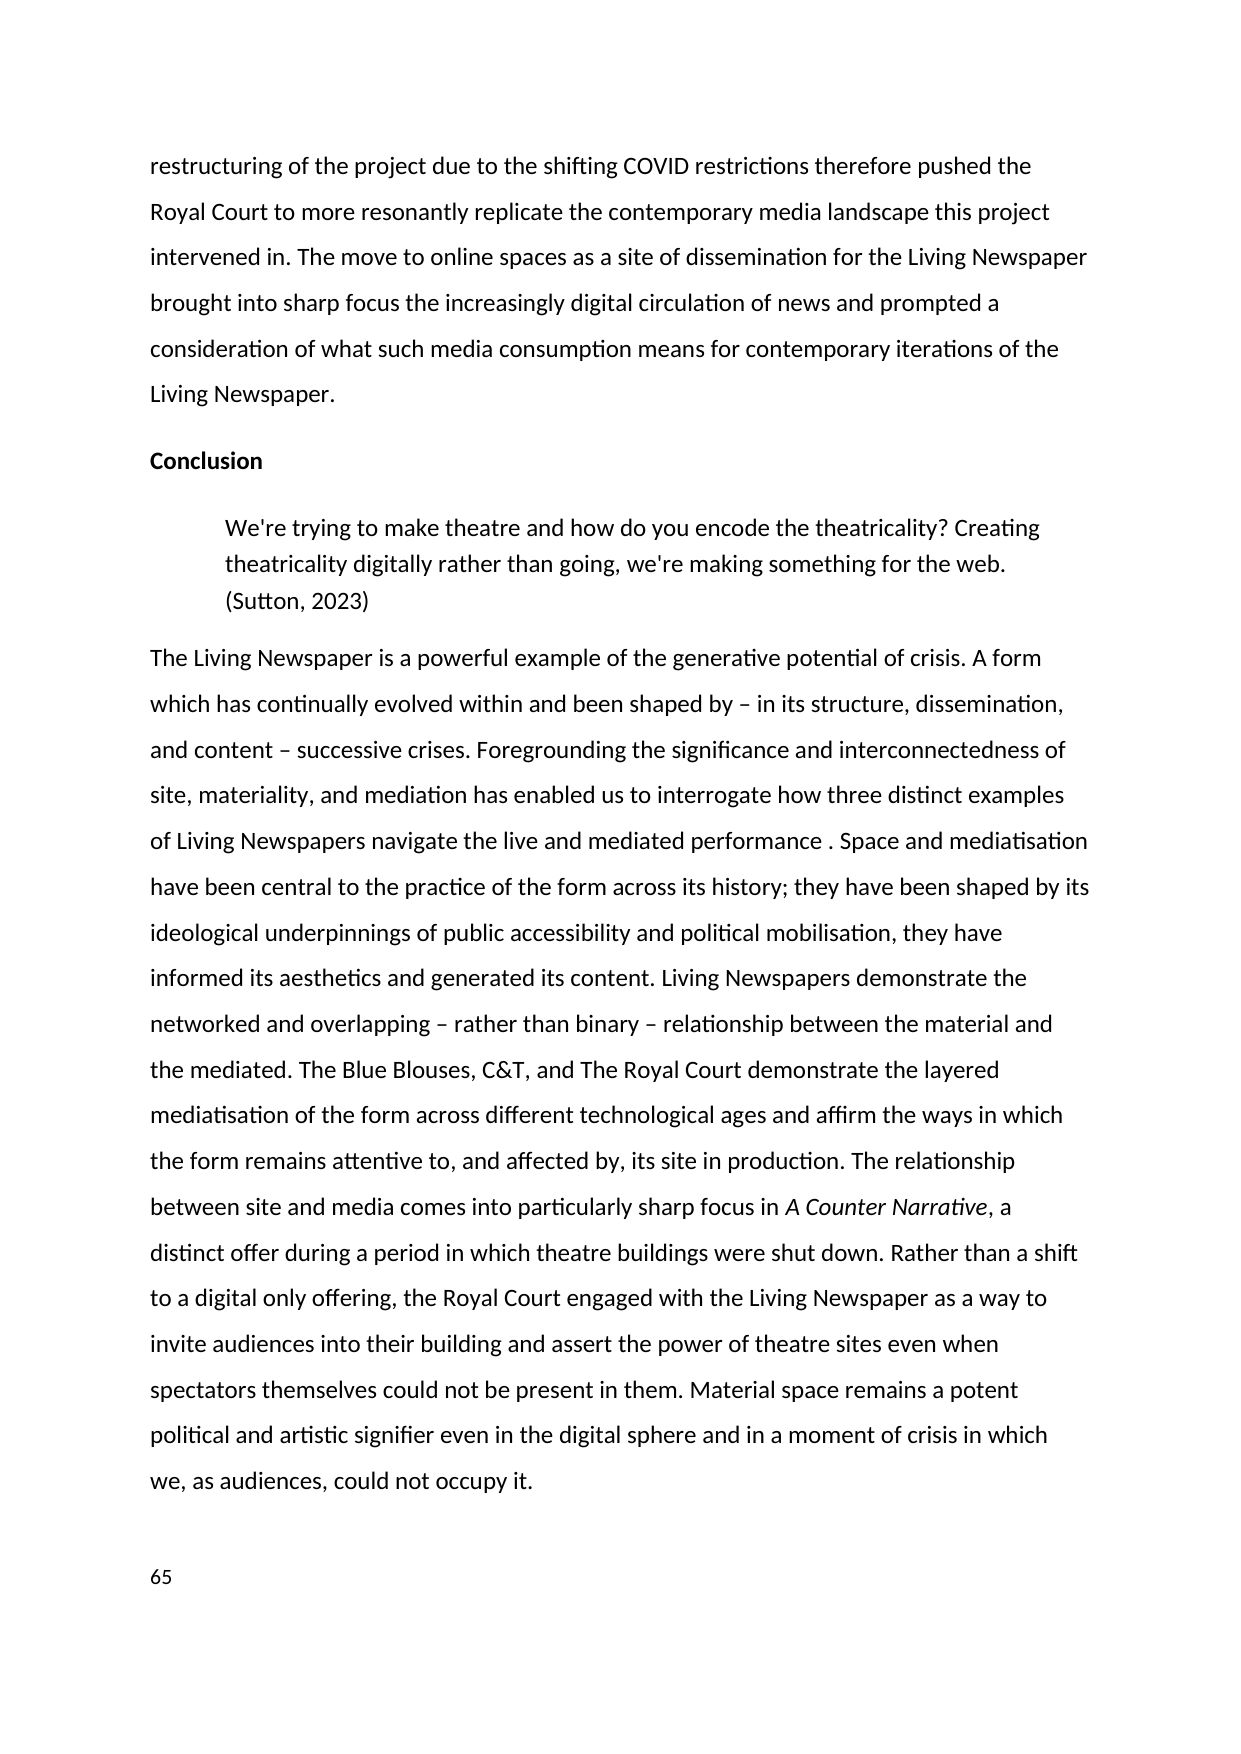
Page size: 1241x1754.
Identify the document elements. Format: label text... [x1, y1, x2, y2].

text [150, 150, 1090, 409]
text The Living Newspaper is a powerful example of the generative potential of crisis. A form which has continually evolved within and been shaped by – in its structure, dissemination, and content – successive crises. Foregrounding the significance and interconnectedness of site, materiality, and mediation has enabled us to interrogate how three distinct examples of Living Newspapers navigate the live and mediated performance . Space and mediatisation have been central to the practice of the form across its history; they have been shaped by its ideological underpinnings of public accessibility and political mobilisation, they have informed its aesthetics and generated its content. Living Newspapers demonstrate the networked and overlapping – rather than binary – relationship between the material and the mediated. The Blue Blouses, C&T, and The Royal Court demonstrate the layered mediatisation of the form across different technological ages and affirm the ways in which the form remains attentive to, and affected by, its site in production. The relationship between site and media comes into particularly sharp focus in A Counter Narrative, a distinct offer during a period in which theatre buildings were shut down. Rather than a shift to a digital only offering, the Royal Court engaged with the Living Newspaper as a way to invite audiences into their building and assert the power of theatre sites even when spectators themselves could not be present in them. Material space remains a potent political and artistic signifier even in the digital sphere and in a moment of crisis in which we, as audiences, could not occupy it. [150, 642, 1090, 1496]
text We're trying to make theatre and how do you encode the theatricality? Creating theatricality digitally rather than going, we're making something for the web. (Sutton, 2023) [225, 512, 1090, 615]
text Conclusion [150, 445, 1090, 476]
